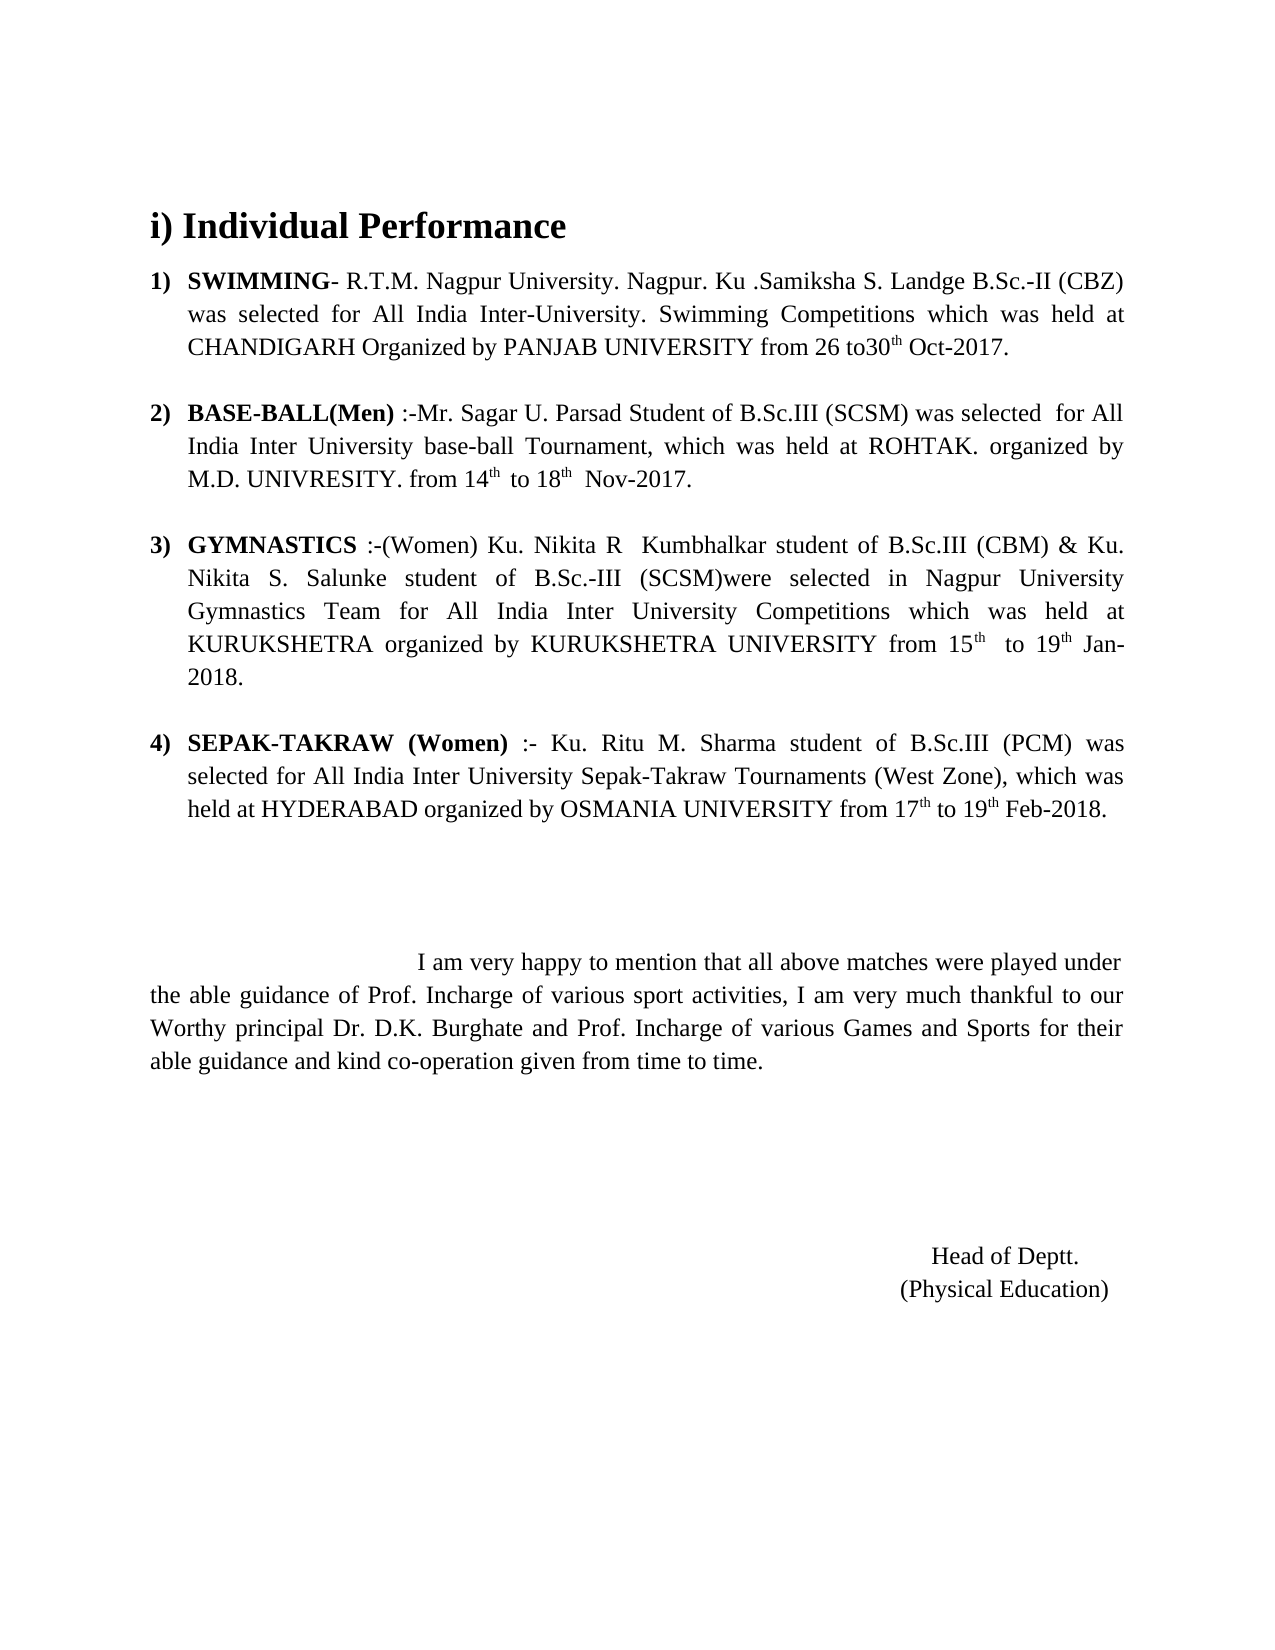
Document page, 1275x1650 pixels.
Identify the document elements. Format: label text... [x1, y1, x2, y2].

list SWIMMING- R.T.M. Nagpur University. Nagpur. Ku .Samiksha S. Landge B.Sc.-II (CBZ) was selected for All India Inter-University. Swimming Competitions which was held at CHANDIGARH Organized by PANJAB UNIVERSITY from 26 to30th Oct-2017. [150, 266, 1125, 361]
list BASE-BALL(Men) :-Mr. Sagar U. Parsad Student of B.Sc.III (SCSM) was selected for All India Inter University base-ball Tournament, which was held at ROHTAK. organized by M.D. UNIVRESITY. from 14th to 18th Nov-2017. [150, 398, 1125, 493]
list SEPAK-TAKRAW (Women) :- Ku. Ritu M. Sharma student of B.Sc.III (PCM) was selected for All India Inter University Sepak-Takraw Tournaments (West Zone), which was held at HYDERABAD organized by OSMANIA UNIVERSITY from 17th to 19th Feb-2018. [150, 728, 1125, 823]
text i) Individual Performance [75, 204, 1153, 247]
list GYMNASTICS :-(Women) Ku. Nikita R Kumbhalkar student of B.Sc.III (CBM) & Ku. Nikita S. Salunke student of B.Sc.-III (SCSM)were selected in Nagpur University Gymnastics Team for All India Inter University Competitions which was held at KURUKSHETRA organized by KURUKSHETRA UNIVERSITY from 15th to 19th Jan-2018. [150, 530, 1125, 691]
text I am very happy to mention that all above matches were played under the able guidance of Prof. Incharge of various sport activities, I am very much thankful to our Worthy principal Dr. D.K. Burghate and Prof. Incharge of various Games and Sports for their able guidance and kind co-operation given from time to time. [150, 947, 1125, 1075]
text (Physical Education) [150, 1274, 1125, 1303]
text Head of Deptt. [150, 1241, 1125, 1269]
